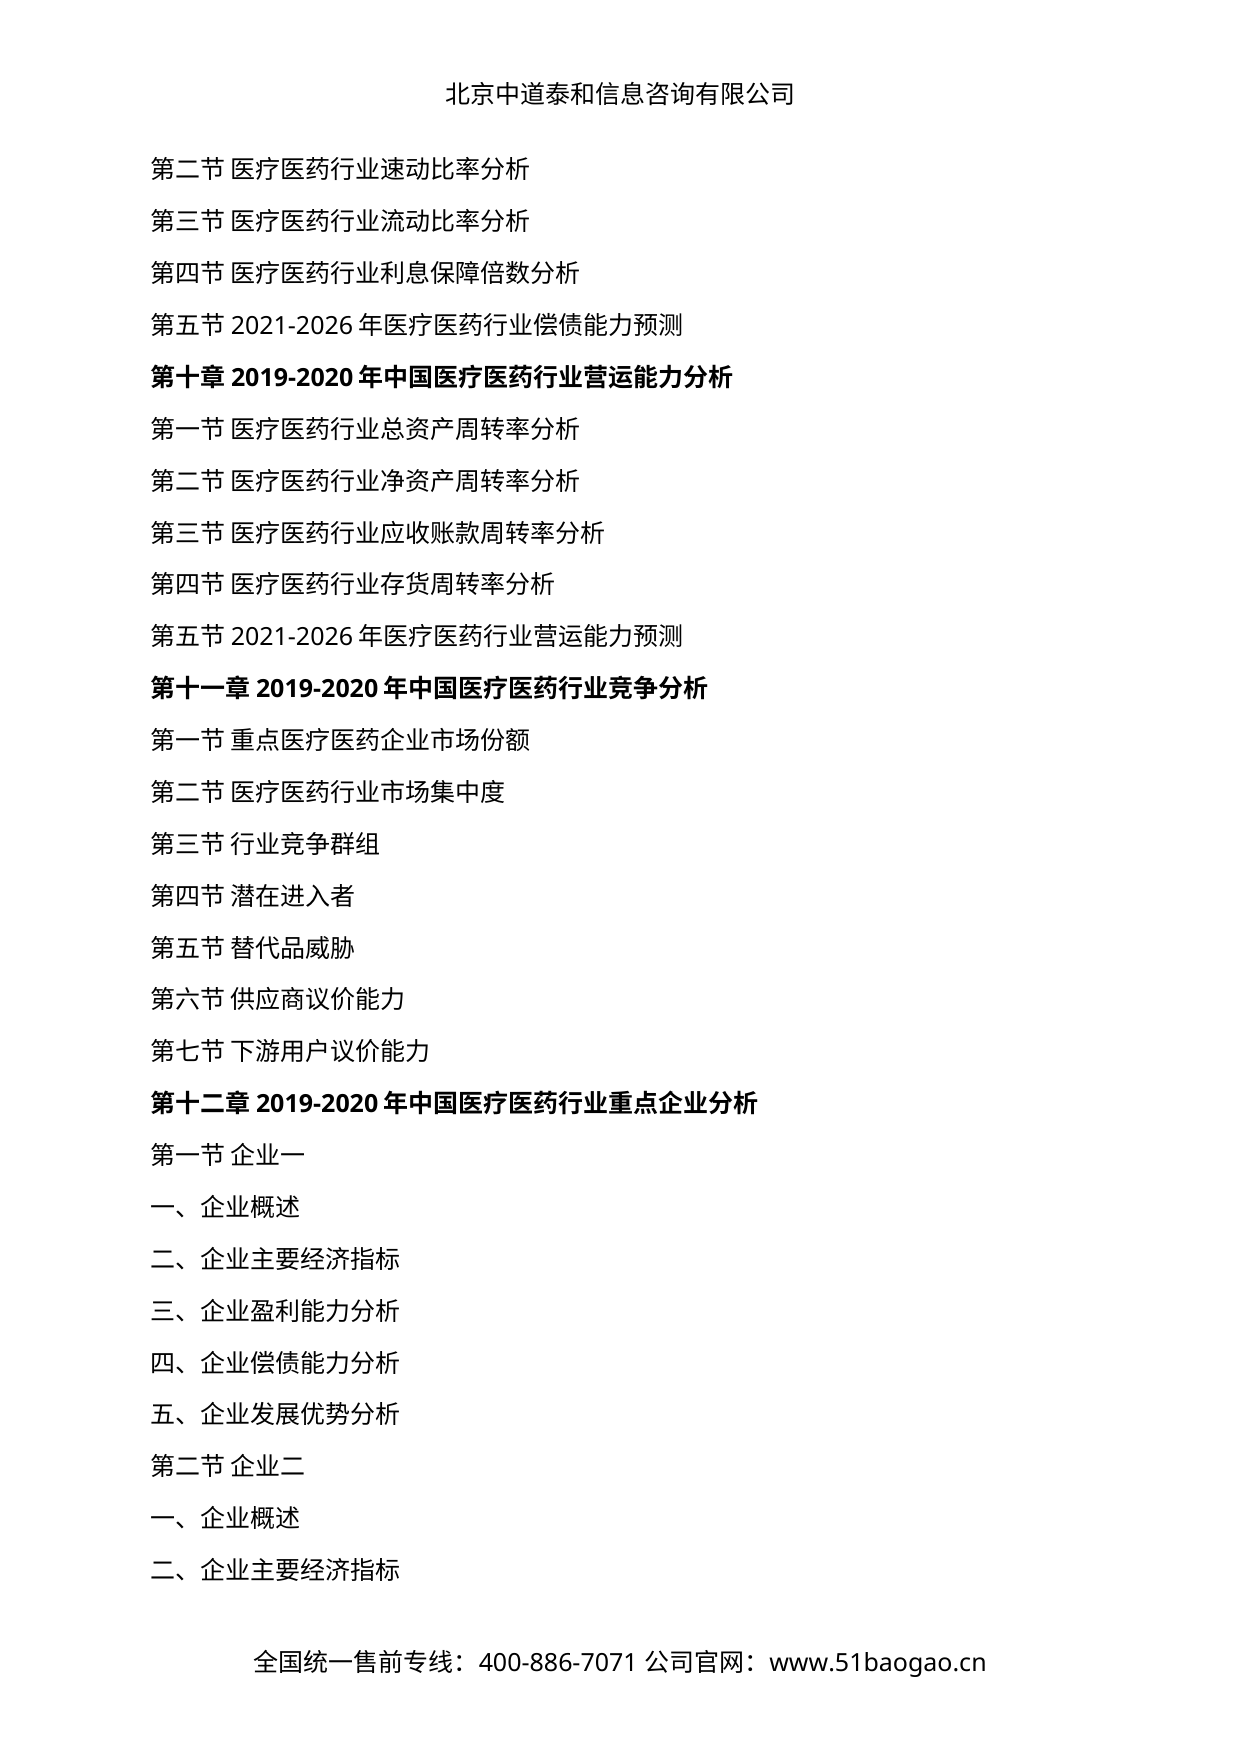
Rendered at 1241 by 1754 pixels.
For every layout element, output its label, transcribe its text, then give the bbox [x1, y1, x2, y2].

text 第二节 企业二 [150, 1447, 1090, 1483]
text 二、企业主要经济指标 [150, 1551, 1090, 1587]
text 第一节 重点医疗医药企业市场份额 [150, 721, 1090, 757]
text 第二节 医疗医药行业市场集中度 [150, 772, 1090, 809]
text 第十章 2019-2020年中国医疗医药行业营运能力分析 [150, 357, 1090, 394]
text 第七节 下游用户议价能力 [150, 1032, 1090, 1068]
text 三、企业盈利能力分析 [150, 1291, 1090, 1327]
text 四、企业偿债能力分析 [150, 1343, 1090, 1379]
text 第十一章 2019-2020年中国医疗医药行业竞争分析 [150, 669, 1090, 705]
text 第二节 医疗医药行业速动比率分析 [150, 150, 1090, 186]
text 第三节 医疗医药行业流动比率分析 [150, 202, 1090, 238]
text 第五节 2021-2026年医疗医药行业偿债能力预测 [150, 306, 1090, 342]
text 第四节 医疗医药行业利息保障倍数分析 [150, 254, 1090, 290]
text 一、企业概述 [150, 1187, 1090, 1224]
text 第一节 企业一 [150, 1136, 1090, 1172]
text 五、企业发展优势分析 [150, 1395, 1090, 1431]
text 第四节 医疗医药行业存货周转率分析 [150, 565, 1090, 601]
text 第四节 潜在进入者 [150, 876, 1090, 912]
text 第十二章 2019-2020年中国医疗医药行业重点企业分析 [150, 1084, 1090, 1120]
text 第六节 供应商议价能力 [150, 980, 1090, 1016]
text 一、企业概述 [150, 1499, 1090, 1535]
text 第五节 替代品威胁 [150, 928, 1090, 964]
text 二、企业主要经济指标 [150, 1239, 1090, 1276]
text 第三节 行业竞争群组 [150, 824, 1090, 861]
text 第二节 医疗医药行业净资产周转率分析 [150, 461, 1090, 497]
text 第五节 2021-2026年医疗医药行业营运能力预测 [150, 617, 1090, 653]
text 第一节 医疗医药行业总资产周转率分析 [150, 409, 1090, 446]
text 第三节 医疗医药行业应收账款周转率分析 [150, 513, 1090, 549]
